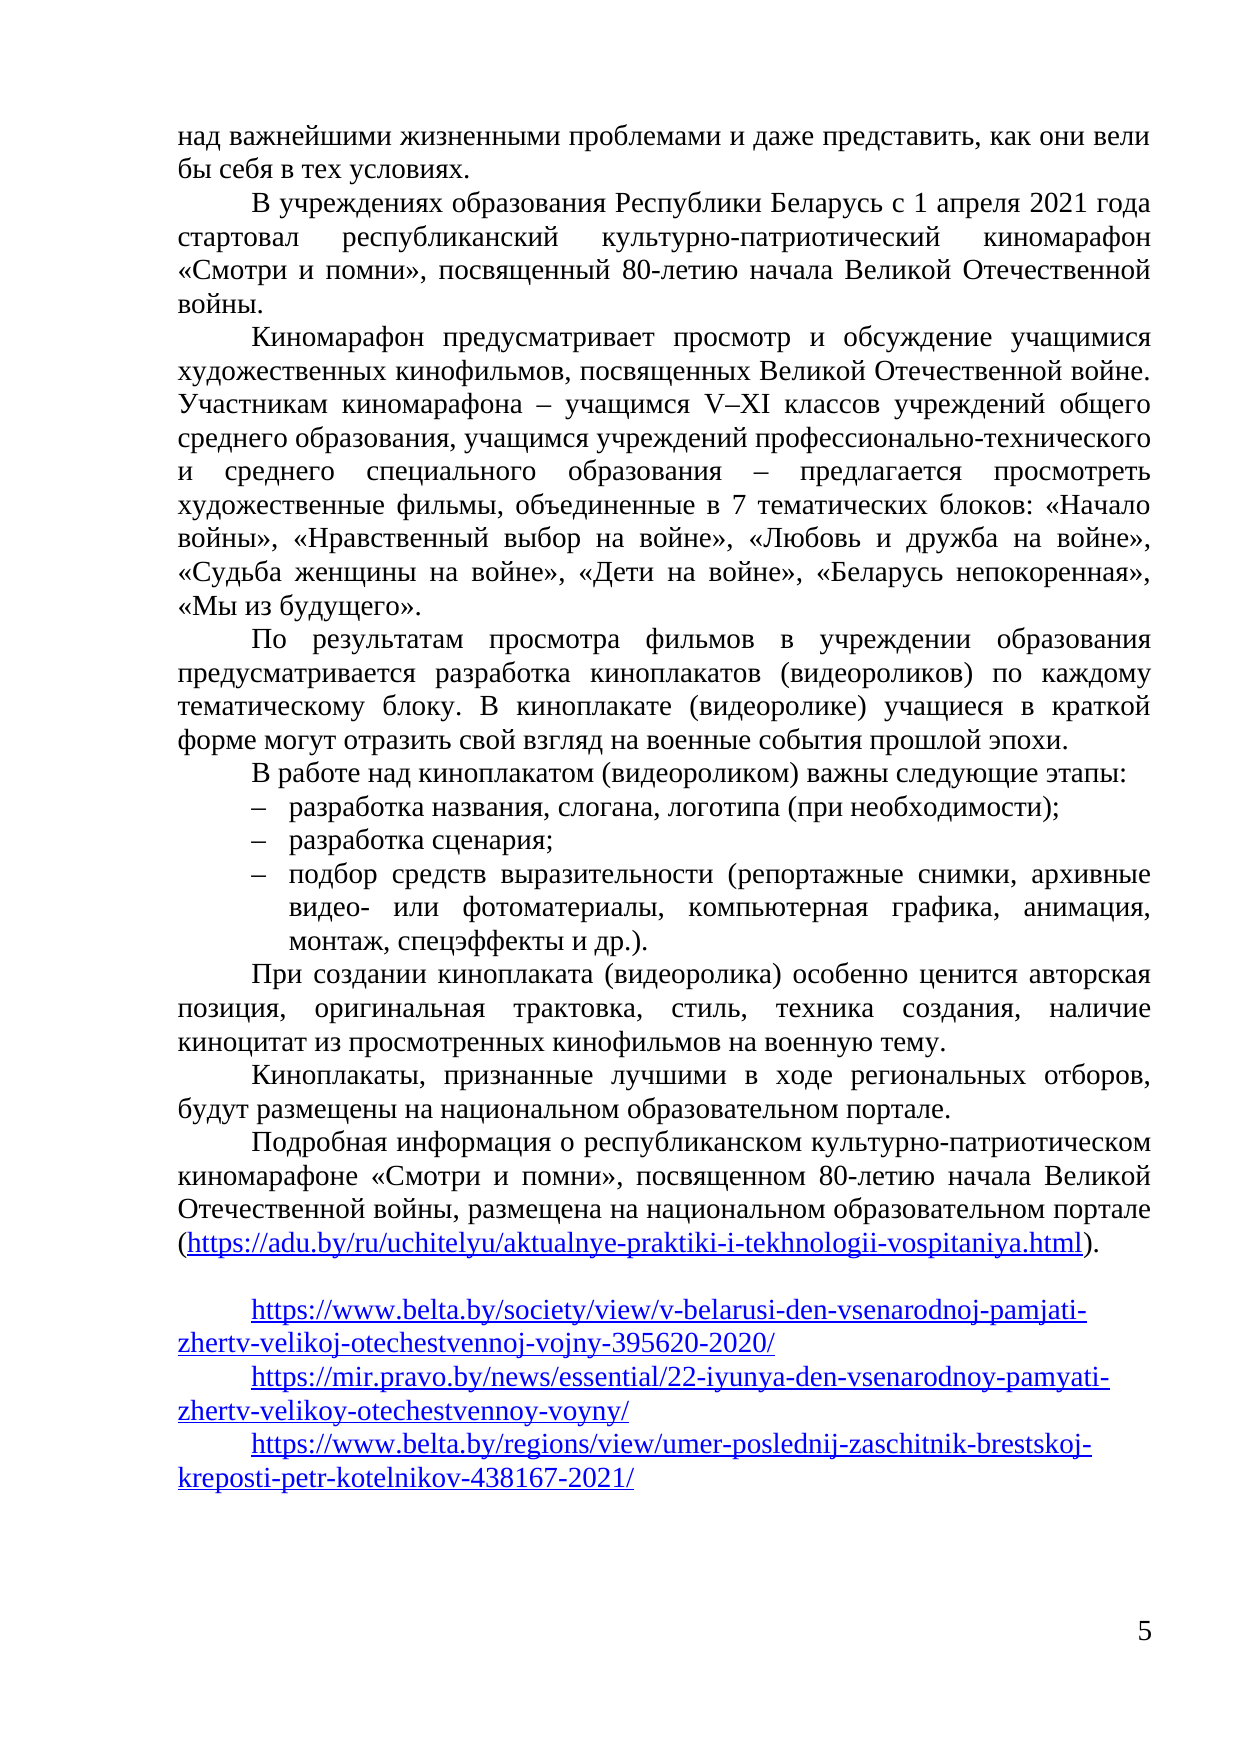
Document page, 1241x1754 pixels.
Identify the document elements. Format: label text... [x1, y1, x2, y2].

text По результатам просмотра фильмов в учреждении образования предусматривается разработка киноплакатов (видеороликов) по каждому тематическому блоку. В киноплакате (видеоролике) учащиеся в краткой форме могут отразить свой взгляд на военные события прошлой эпохи. [177, 621, 1152, 755]
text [177, 118, 1152, 185]
text https://mir.pravo.by/news/essential/22-iyunya-den-vsenarodnoy-pamyati-zhertv-velikoy-otechestvennoy-voyny/ [177, 1359, 1152, 1426]
text При создании киноплаката (видеоролика) особенно ценится авторская позиция, оригинальная трактовка, стиль, техника создания, наличие киноцитат из просмотренных кинофильмов на военную тему. [177, 957, 1152, 1057]
text В работе над киноплакатом (видеороликом) важны следующие этапы: [177, 755, 1152, 789]
list подбор средств выразительности (репортажные снимки, архивные видео- или фотоматериалы, компьютерная графика, анимация, монтаж, спецэффекты и др.). [251, 856, 1152, 957]
text Киномарафон предусматривает просмотр и обсуждение учащимися художественных кинофильмов, посвященных Великой Отечественной войне. Участникам киномарафона – учащимся V–XI классов учреждений общего среднего образования, учащимся учреждений профессионально-технического и среднего специального образования – предлагается просмотреть художественные фильмы, объединенные в 7 тематических блоков: «Начало войны», «Нравственный выбор на войне», «Любовь и дружба на войне», «Судьба женщины на войне», «Дети на войне», «Беларусь непокоренная», «Мы из будущего». [177, 319, 1152, 621]
text Киноплакаты, признанные лучшими в ходе региональных отборов, будут размещены на национальном образовательном портале. [177, 1057, 1152, 1124]
text В учреждениях образования Республики Беларусь с 1 апреля 2021 года стартовал республиканский культурно-патриотический киномарафон «Смотри и помни», посвященный 80-летию начала Великой Отечественной войны. [177, 185, 1152, 319]
text https://www.belta.by/regions/view/umer-poslednij-zaschitnik-brestskoj-kreposti-petr-kotelnikov-438167-2021/ [177, 1426, 1152, 1493]
text https://www.belta.by/society/view/v-belarusi-den-vsenarodnoj-pamjati-zhertv-velikoj-otechestvennoj-vojny-395620-2020/ [177, 1292, 1152, 1359]
text Подробная информация о республиканском культурно-патриотическом киномарафоне «Смотри и помни», посвященном 80-летию начала Великой Отечественной войны, размещена на национальном образовательном портале (https://adu.by/ru/uchitelyu/aktualnye-praktiki-i-tekhnologii-vospitaniya.html). [177, 1124, 1152, 1258]
list разработка сценария; [251, 822, 1152, 856]
list разработка названия, слогана, логотипа (при необходимости); [251, 789, 1152, 822]
